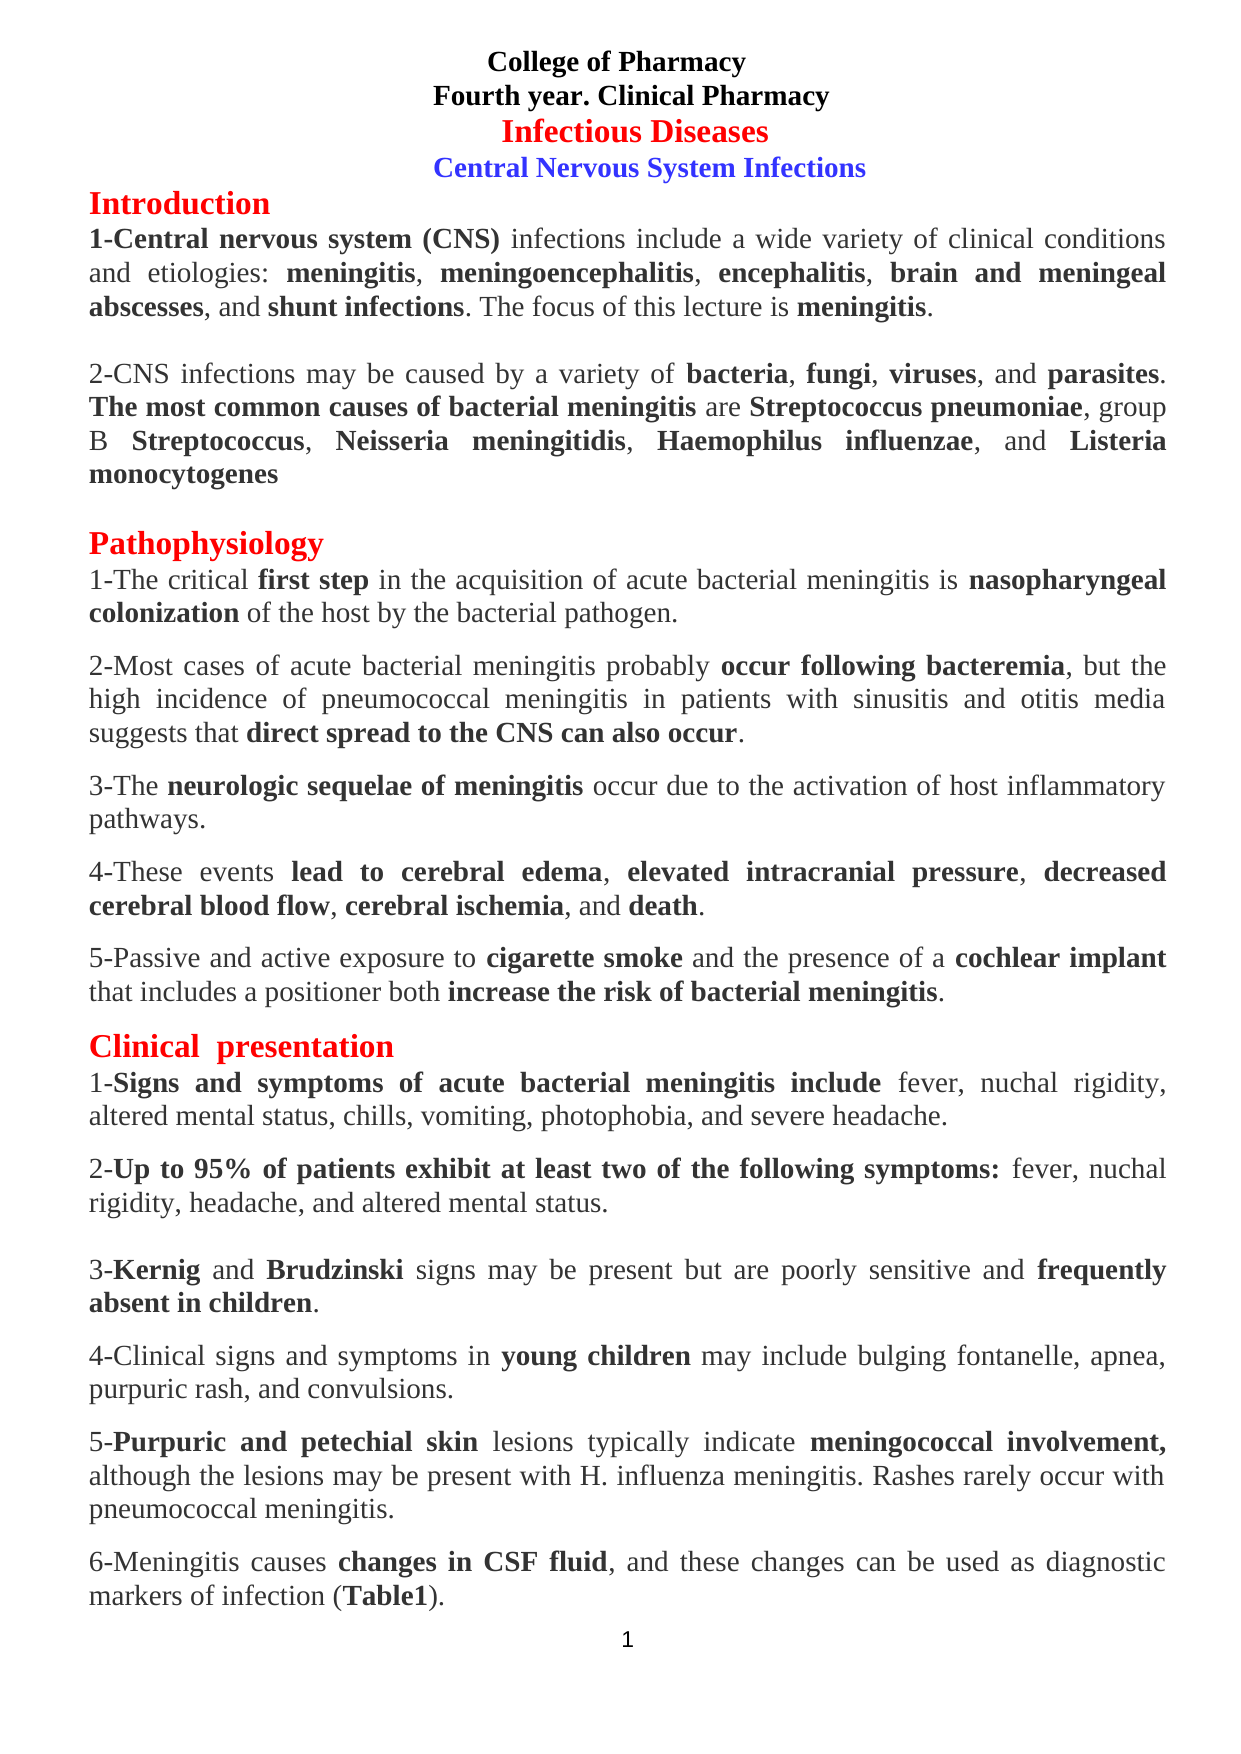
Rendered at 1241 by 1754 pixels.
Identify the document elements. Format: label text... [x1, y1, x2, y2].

text 5-Purpuric and petechial skin lesions typically indicate meningococcal involvement, although the lesions may be present with H. influenza meningitis. Rashes rarely occur with pneumococcal meningitis. [89, 1424, 1167, 1525]
text 6-Meningitis causes changes in CSF fluid, and these changes can be used as diagnostic markers of infection (Table1). [89, 1544, 1167, 1611]
text 1-Central nervous system (CNS) infections include a wide variety of clinical conditions and etiologies: meningitis, meningoencephalitis, encephalitis, brain and meningeal abscesses, and shunt infections. The focus of this lecture is meningitis. [89, 222, 1167, 322]
text Introduction [89, 183, 1167, 222]
text Clinical presentation [89, 1027, 1167, 1065]
text 4-Clinical signs and symptoms in young children may include bulging fontanelle, apnea, purpuric rash, and convulsions. [89, 1338, 1167, 1405]
text Pathophysiology [89, 523, 1167, 562]
text Infectious Diseases [89, 111, 1167, 150]
text 2-Most cases of acute bacterial meningitis probably occur following bacteremia, but the high incidence of pneumococcal meningitis in patients with sinusitis and otitis media suggests that direct spread to the CNS can also occur. [89, 648, 1167, 749]
text 4-These events lead to cerebral edema, elevated intracranial pressure, decreased cerebral blood flow, cerebral ischemia, and death. [89, 854, 1167, 921]
text 5-Passive and active exposure to cigarette smoke and the presence of a cochlear implant that includes a positioner both increase the risk of bacterial meningitis. [89, 940, 1167, 1007]
text 1-Signs and symptoms of acute bacterial meningitis include fever, nuchal rigidity, altered mental status, chills, vomiting, photophobia, and severe headache. [89, 1065, 1167, 1132]
text 1-The critical first step in the acquisition of acute bacterial meningitis is nasopharyngeal colonization of the host by the bacterial pathogen. [89, 562, 1167, 629]
text 2-CNS infections may be caused by a variety of bacteria, fungi, viruses, and parasites. The most common causes of bacterial meningitis are Streptococcus pneumoniae, group B Streptococcus, Neisseria meningitidis, Haemophilus influenzae, and Listeria monocytogenes [89, 356, 1167, 490]
text 3-The neurologic sequelae of meningitis occur due to the activation of host inflammatory pathways. [89, 768, 1167, 835]
text Fourth year. Clinical Pharmacy [89, 78, 1167, 111]
text Central Nervous System Infections [89, 150, 1167, 183]
text 2-Up to 95% of patients exhibit at least two of the following symptoms: fever, nuchal rigidity, headache, and altered mental status. [89, 1151, 1167, 1218]
text College of Pharmacy [89, 44, 1167, 78]
text 3-Kernig and Brudzinski signs may be present but are poorly sensitive and frequently absent in children. [89, 1252, 1167, 1319]
